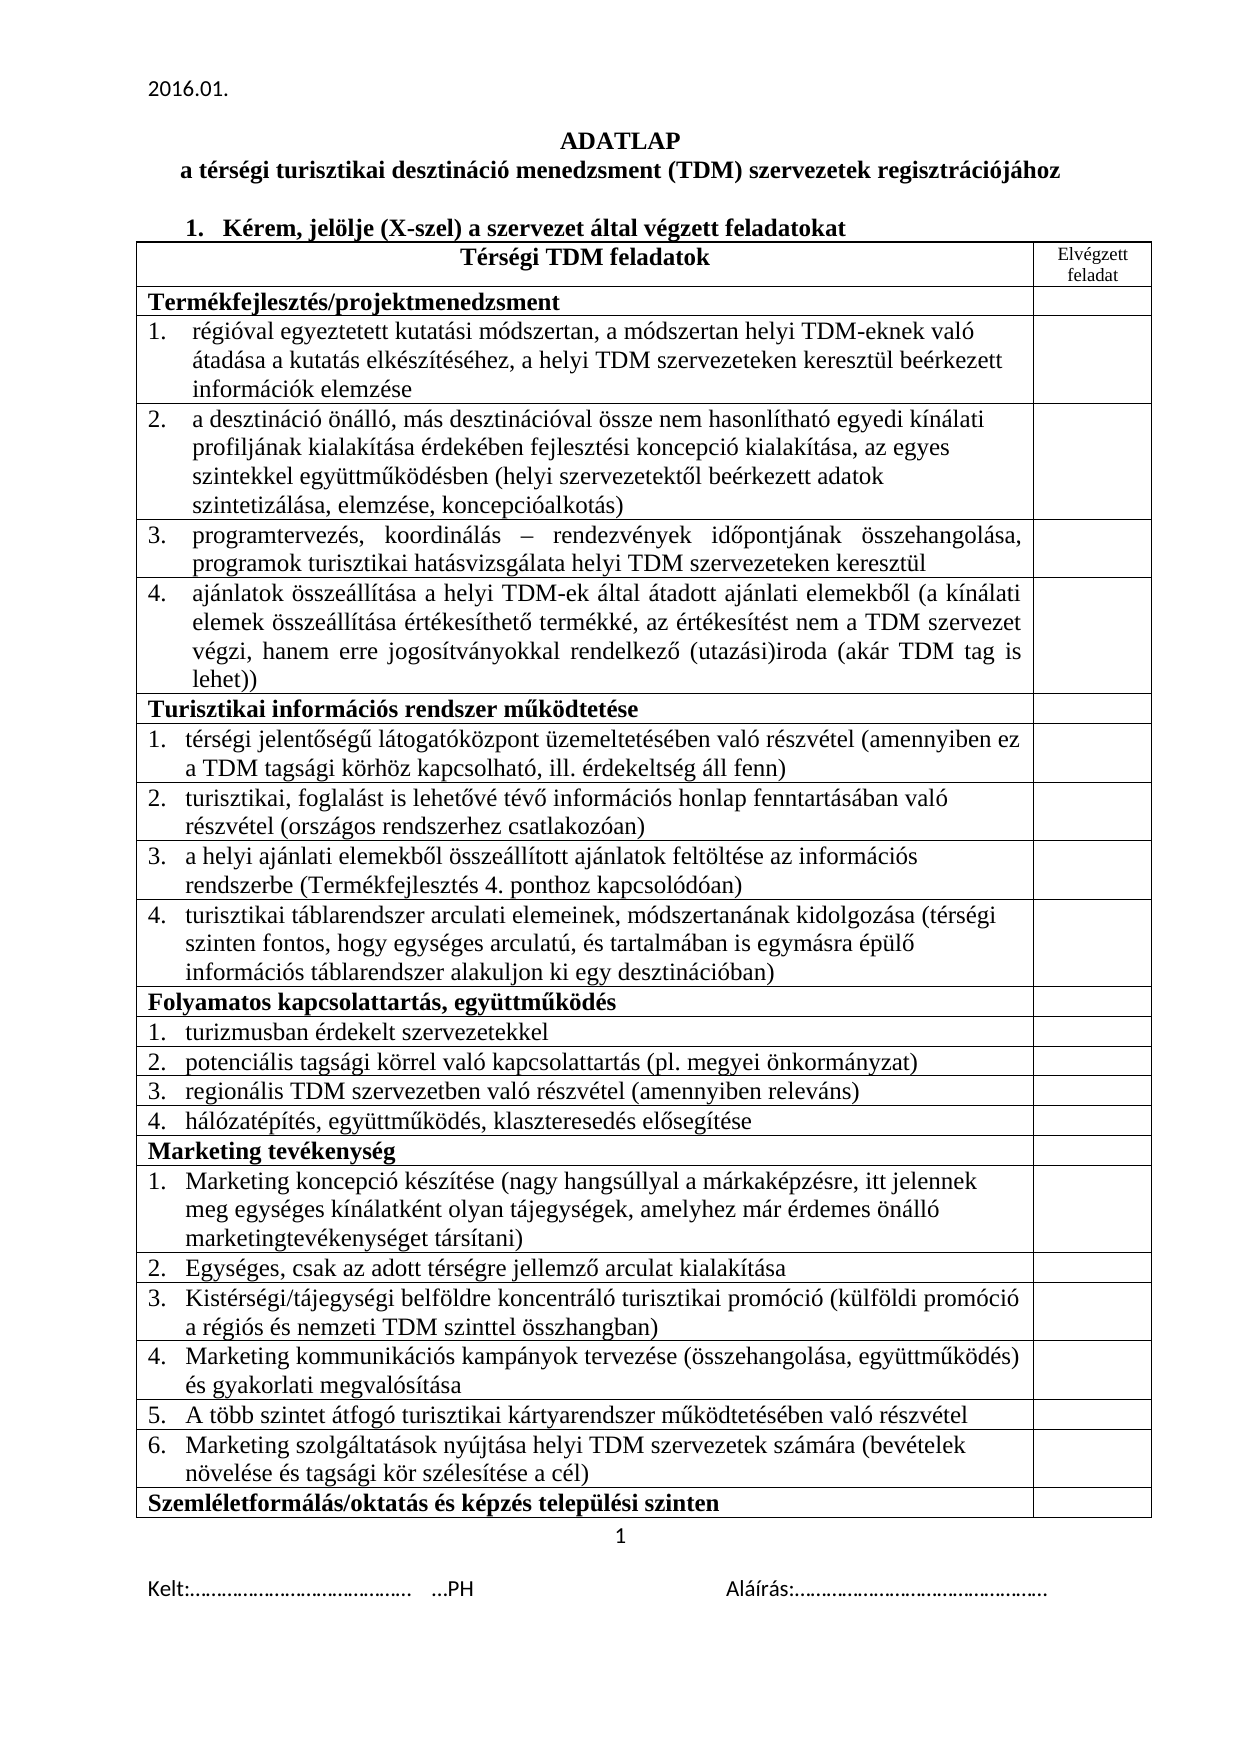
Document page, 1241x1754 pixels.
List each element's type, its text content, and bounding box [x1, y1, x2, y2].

table_cell [1034, 1076, 1151, 1105]
table_cell [1034, 287, 1151, 315]
table_cell térségi jelentőségű látogatóközpont üzemeltetésében való részvétel (amennyiben ez a TDM tagsági körhöz kapcsolható, ill. érdekeltség áll fenn) [137, 724, 1033, 782]
table_cell [1034, 900, 1151, 986]
table_header Térségi TDM feladatok [137, 243, 1033, 286]
table_cell [1034, 1430, 1151, 1487]
table_cell [1034, 1400, 1151, 1429]
table_cell [1034, 316, 1151, 403]
table_cell A több szintet átfogó turisztikai kártyarendszer működtetésében való részvétel [137, 1400, 1033, 1429]
table_cell a helyi ajánlati elemekből összeállított ajánlatok feltöltése az információs rendszerbe (Termékfejlesztés 4. ponthoz kapcsolódóan) [137, 841, 1033, 899]
table_cell [1034, 404, 1151, 519]
table_cell [1034, 1253, 1151, 1282]
table_cell [1034, 1106, 1151, 1135]
table_cell [1034, 1166, 1151, 1252]
list Kérem, jelölje (X-szel) a szervezet által végzett feladatokat [185, 213, 1093, 241]
table_cell regionális TDM szervezetben való részvétel (amennyiben releváns) [137, 1076, 1033, 1105]
table_cell [1034, 987, 1151, 1016]
table_cell ajánlatok összeállítása a helyi TDM-ek által átadott ajánlati elemekből (a kínálati elemek összeállítása értékesíthető termékké, az értékesítést nem a TDM szervezet végzi, hanem erre jogosítványokkal rendelkező (utazási)iroda (akár TDM tag is lehet)) [137, 578, 1033, 693]
table_cell Marketing szolgáltatások nyújtása helyi TDM szervezetek számára (bevételek növelése és tagsági kör szélesítése a cél) [137, 1430, 1033, 1487]
table_cell a desztináció önálló, más desztinációval össze nem hasonlítható egyedi kínálati profiljának kialakítása érdekében fejlesztési koncepció kialakítása, az egyes szintekkel együttműködésben (helyi szervezetektől beérkezett adatok szintetizálása, elemzése, koncepcióalkotás) [137, 404, 1033, 519]
table_cell Egységes, csak az adott térségre jellemző arculat kialakítása [137, 1253, 1033, 1282]
text ADATLAP [148, 126, 1093, 155]
table_cell turisztikai, foglalást is lehetővé tévő információs honlap fenntartásában való részvétel (országos rendszerhez csatlakozóan) [137, 783, 1033, 840]
table_cell [1034, 1341, 1151, 1399]
table_cell Marketing tevékenység [137, 1136, 1033, 1165]
table_cell régióval egyeztetett kutatási módszertan, a módszertan helyi TDM-eknek való átadása a kutatás elkészítéséhez, a helyi TDM szervezeteken keresztül beérkezett információk elemzése [137, 316, 1033, 403]
table_cell potenciális tagsági körrel való kapcsolattartás (pl. megyei önkormányzat) [137, 1047, 1033, 1075]
table_cell [1034, 724, 1151, 782]
table_cell Marketing koncepció készítése (nagy hangsúllyal a márkaképzésre, itt jelennek meg egységes kínálatként olyan tájegységek, amelyhez már érdemes önálló marketingtevékenységet társítani) [137, 1166, 1033, 1252]
table_cell Kistérségi/tájegységi belföldre koncentráló turisztikai promóció (külföldi promóció a régiós és nemzeti TDM szinttel összhangban) [137, 1283, 1033, 1340]
table_cell [1034, 841, 1151, 899]
table_header Elvégzett feladat [1034, 243, 1151, 286]
table_cell Turisztikai információs rendszer működtetése [137, 694, 1033, 723]
table_cell [1034, 520, 1151, 577]
table_cell Marketing kommunikációs kampányok tervezése (összehangolása, együttműködés) és gyakorlati megvalósítása [137, 1341, 1033, 1399]
table_cell [1034, 578, 1151, 693]
table_cell [1034, 1283, 1151, 1340]
table_cell turisztikai táblarendszer arculati elemeinek, módszertanának kidolgozása (térségi szinten fontos, hogy egységes arculatú, és tartalmában is egymásra épülő információs táblarendszer alakuljon ki egy desztinációban) [137, 900, 1033, 986]
table_cell [1034, 783, 1151, 840]
table_cell programtervezés, koordinálás – rendezvények időpontjának összehangolása, programok turisztikai hatásvizsgálata helyi TDM szervezeteken keresztül [137, 520, 1033, 577]
table_cell Szemléletformálás/oktatás és képzés települési szinten [137, 1488, 1033, 1517]
table_cell [1034, 1047, 1151, 1075]
table_cell [1034, 694, 1151, 723]
table_cell turizmusban érdekelt szervezetekkel [137, 1017, 1033, 1046]
table_cell Termékfejlesztés/projektmenedzsment [137, 287, 1033, 315]
table_cell [1034, 1136, 1151, 1165]
table_cell [1034, 1017, 1151, 1046]
table_cell hálózatépítés, együttműködés, klaszteresedés elősegítése [137, 1106, 1033, 1135]
text a térségi turisztikai desztináció menedzsment (TDM) szervezetek regisztrációjához [148, 155, 1093, 184]
table_cell [1034, 1488, 1151, 1517]
table_cell Folyamatos kapcsolattartás, együttműködés [137, 987, 1033, 1016]
